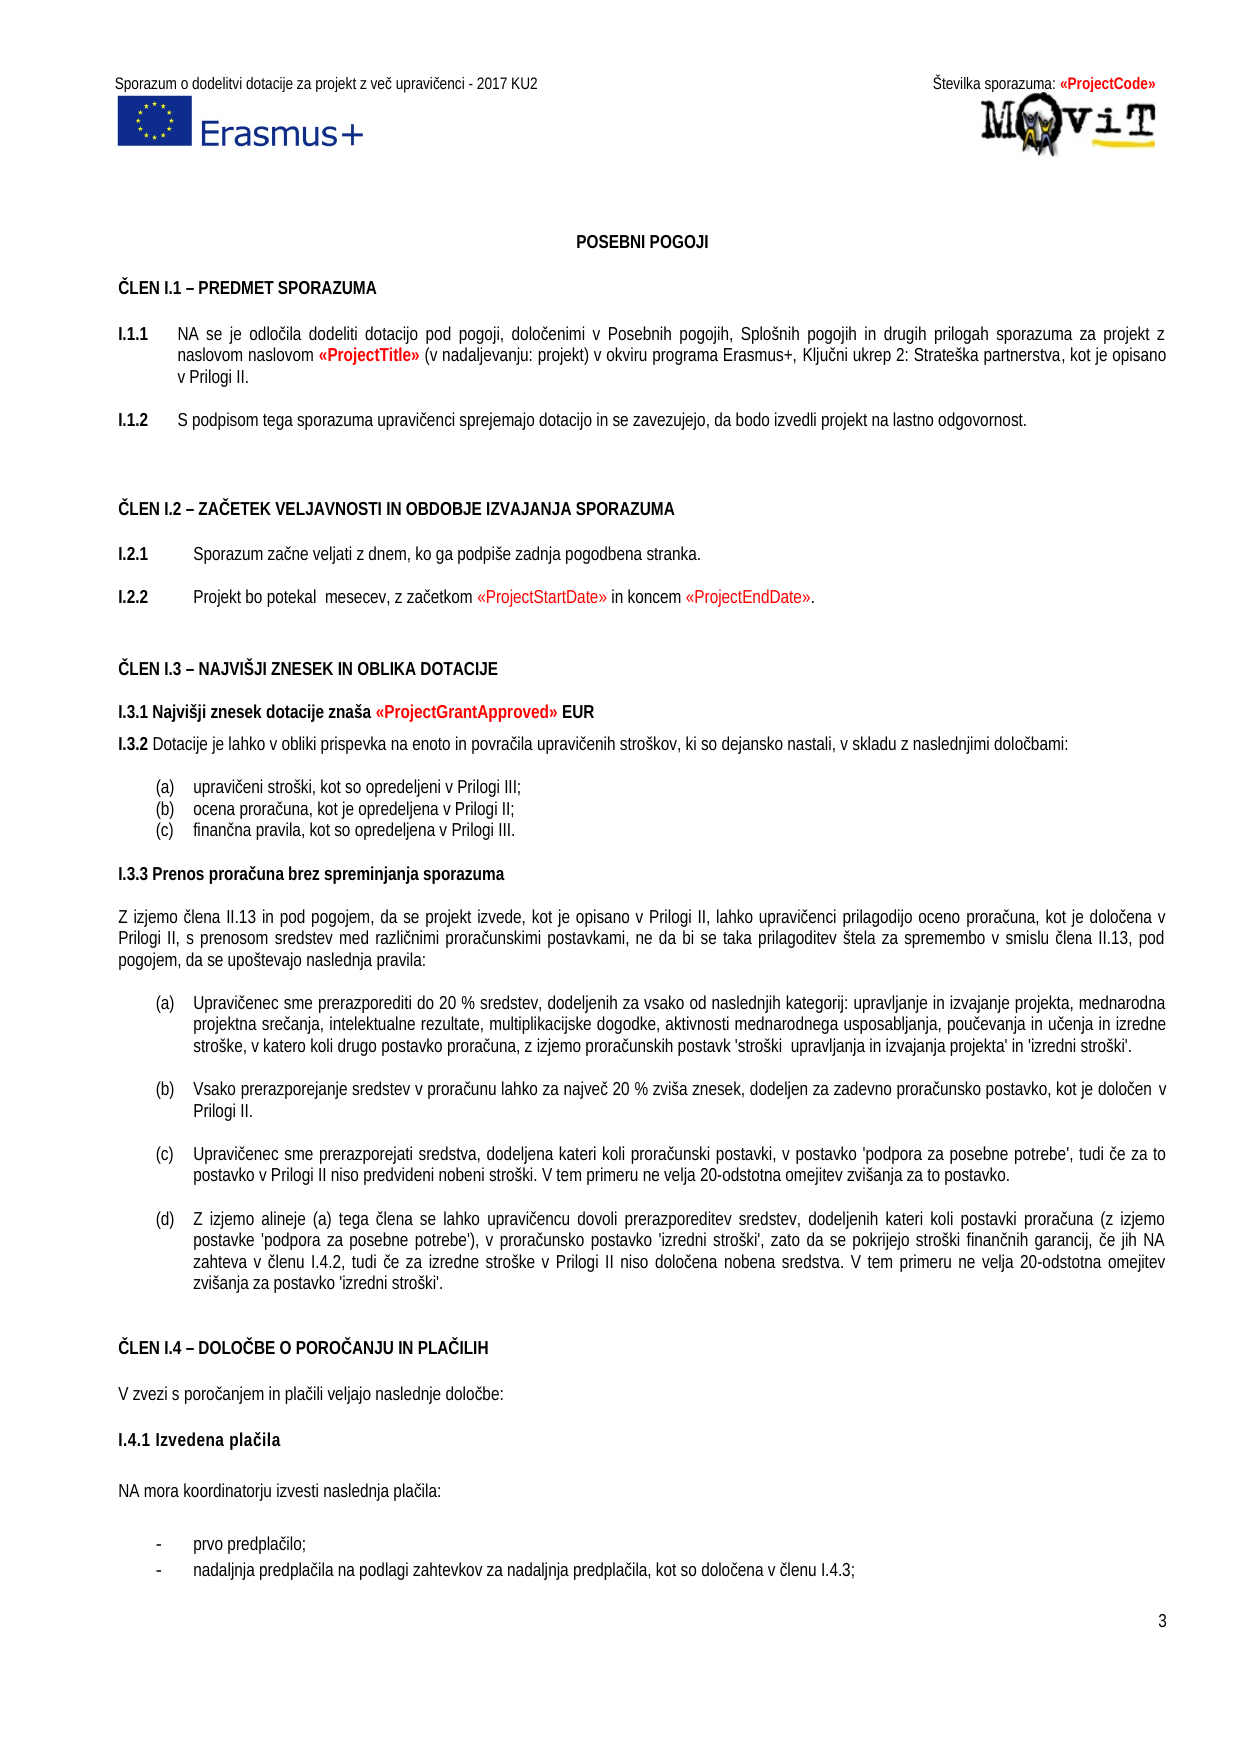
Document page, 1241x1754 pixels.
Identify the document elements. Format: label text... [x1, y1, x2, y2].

list Upravičenec sme prerazporediti do 20 % sredstev, dodeljenih za vsako od naslednjih kategorij: upravljanje in izvajanje projekta, mednarodna projektna srečanja, intelektualne rezultate, multiplikacijske dogodke, aktivnosti mednarodnega usposabljanja, poučevanja in učenja in izredne stroške, v katero koli drugo postavko proračuna, z izjemo proračunskih postavk 'stroški upravljanja in izvajanja projekta' in 'izredni stroški'. [156, 992, 1167, 1056]
list prvo predplačilo; [156, 1530, 1167, 1556]
text I.1.2 S podpisom tega sporazuma upravičenci sprejemajo dotacijo in se zavezujejo, da bodo izvedli projekt na lastno odgovornost. [118, 409, 1167, 431]
text I.2.2 Projekt bo potekal mesecev, z začetkom «ProjectStartDate» in koncem «ProjectEndDate». [118, 586, 1167, 608]
list upravičeni stroški, kot so opredeljeni v Prilogi III; [156, 776, 1167, 798]
text Z izjemo člena II.13 in pod pogojem, da se projekt izvede, kot je opisano v Prilogi II, lahko upravičenci prilagodijo oceno proračuna, kot je določena v Prilogi II, s prenosom sredstev med različnimi proračunskimi postavkami, ne da bi se taka prilagoditev štela za spremembo v smislu člena II.13, pod pogojem, da se upoštevajo naslednja pravila: [118, 906, 1167, 970]
text ČLEN I.3 – NAJVIŠJI ZNESEK IN OBLIKA DOTACIJE [118, 658, 1167, 679]
text V zvezi s poročanjem in plačili veljajo naslednje določbe: [118, 1382, 1167, 1404]
text NA mora koordinatorju izvesti naslednja plačila: [118, 1480, 1167, 1501]
text I.1.1 NA se je odločila dodeliti dotacijo pod pogoji, določenimi v Posebnih pogojih, Splošnih pogojih in drugih prilogah sporazuma za projekt z naslovom naslovom «ProjectTitle» (v nadaljevanju: projekt) v okviru programa Erasmus+, Ključni ukrep 2: Strateška partnerstva, kot je opisano v Prilogi II. [118, 323, 1167, 387]
list nadaljnja predplačila na podlagi zahtevkov za nadaljnja predplačila, kot so določena v členu I.4.3; [156, 1556, 1167, 1581]
text POSEBNI POGOJI [118, 231, 1167, 253]
text ČLEN I.1 – PREDMET SPORAZUMA [118, 277, 1167, 299]
list Z izjemo alineje (a) tega člena se lahko upravičencu dovoli prerazporeditev sredstev, dodeljenih kateri koli postavki proračuna (z izjemo postavke 'podpora za posebne potrebe'), v proračunsko postavko 'izredni stroški', zato da se pokrijejo stroški finančnih garancij, če jih NA zahteva v členu I.4.2, tudi če za izredne stroške v Prilogi II niso določena nobena sredstva. V tem primeru ne velja 20-odstotna omejitev zvišanja za postavko 'izredni stroški'. [156, 1207, 1167, 1294]
text I.2.1 Sporazum začne veljati z dnem, ko ga podpiše zadnja pogodbena stranka. [118, 543, 1167, 565]
text I.4.1 Izvedena plačila [118, 1429, 1167, 1451]
text Člen I.4 – DOLOČBE O POROČANJU IN PLAČILIH [118, 1337, 1167, 1358]
list I.3.1 Najvišji znesek dotacije znaša «ProjectGrantApproved» EUR [118, 701, 1167, 722]
picture [980, 92, 1156, 159]
list Vsako prerazporejanje sredstev v proračunu lahko za največ 20 % zviša znesek, dodeljen za zadevno proračunsko postavko, kot je določen v Prilogi II. [156, 1078, 1167, 1121]
list Upravičenec sme prerazporejati sredstva, dodeljena kateri koli proračunski postavki, v postavko 'podpora za posebne potrebe', tudi če za to postavko v Prilogi II niso predvideni nobeni stroški. V tem primeru ne velja 20-odstotna omejitev zvišanja za to postavko. [156, 1143, 1167, 1186]
text I.3.3 Prenos proračuna brez spreminjanja sporazuma [118, 862, 1167, 884]
text ČLEN I.2 – ZAČETEK VELJAVNOSTI IN OBDOBJE IZVAJANJA SPORAZUMA [118, 498, 1167, 519]
list finančna pravila, kot so opredeljena v Prilogi III. [156, 819, 1167, 841]
list ocena proračuna, kot je opredeljena v Prilogi II; [156, 798, 1167, 819]
list I.3.2 Dotacije je lahko v obliki prispevka na enoto in povračila upravičenih stroškov, ki so dejansko nastali, v skladu z naslednjimi določbami: [118, 733, 1167, 754]
